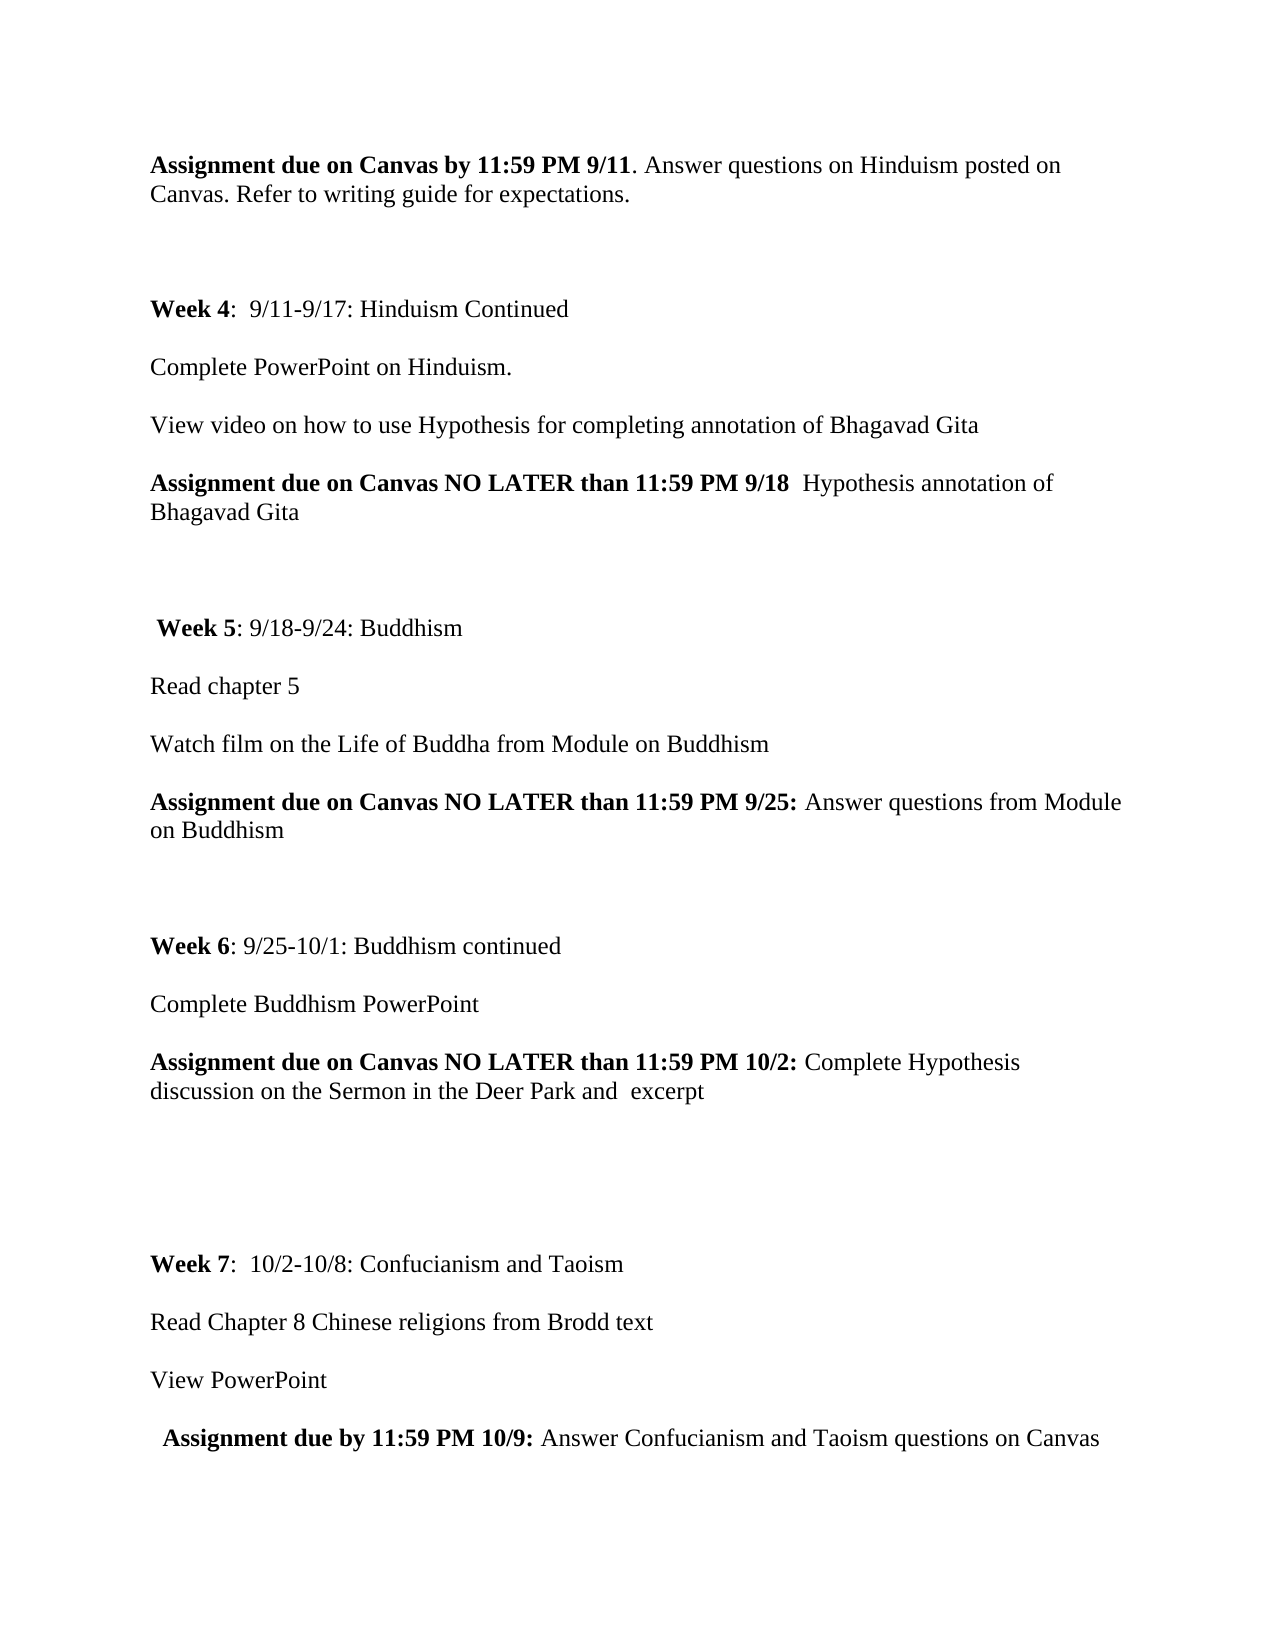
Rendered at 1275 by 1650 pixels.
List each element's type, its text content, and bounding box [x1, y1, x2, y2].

text Assignment due on Canvas NO LATER than 11:59 PM 9/18 Hypothesis annotation of Bhagavad Gita [150, 468, 1125, 526]
text Week 4: 9/11-9/17: Hinduism Continued [150, 294, 1125, 323]
text Week 5: 9/18-9/24: Buddhism [150, 613, 1125, 642]
text Week 7: 10/2-10/8: Confucianism and Taoism [150, 1249, 1125, 1278]
text View PowerPoint [150, 1365, 1125, 1394]
text Assignment due on Canvas by 11:59 PM 9/11. Answer questions on Hinduism posted on Canvas. Refer to writing guide for expectations. [150, 150, 1125, 207]
text Watch film on the Life of Buddha from Module on Buddhism [150, 729, 1125, 757]
text Assignment due on Canvas NO LATER than 11:59 PM 10/2: Complete Hypothesis discussion on the Sermon in the Deer Park and excerpt [150, 1047, 1125, 1104]
text Complete Buddhism PowerPoint [150, 989, 1125, 1018]
text Assignment due on Canvas NO LATER than 11:59 PM 9/25: Answer questions from Module on Buddhism [150, 787, 1125, 844]
text View video on how to use Hypothesis for completing annotation of Bhagavad Gita [150, 410, 1125, 439]
text Complete PowerPoint on Hinduism. [150, 352, 1125, 381]
text Assignment due by 11:59 PM 10/9: Answer Confucianism and Taoism questions on Canvas [150, 1423, 1125, 1452]
text Week 6: 9/25-10/1: Buddhism continued [150, 931, 1125, 960]
text Read Chapter 8 Chinese religions from Brodd text [150, 1307, 1125, 1336]
text Read chapter 5 [150, 671, 1125, 699]
